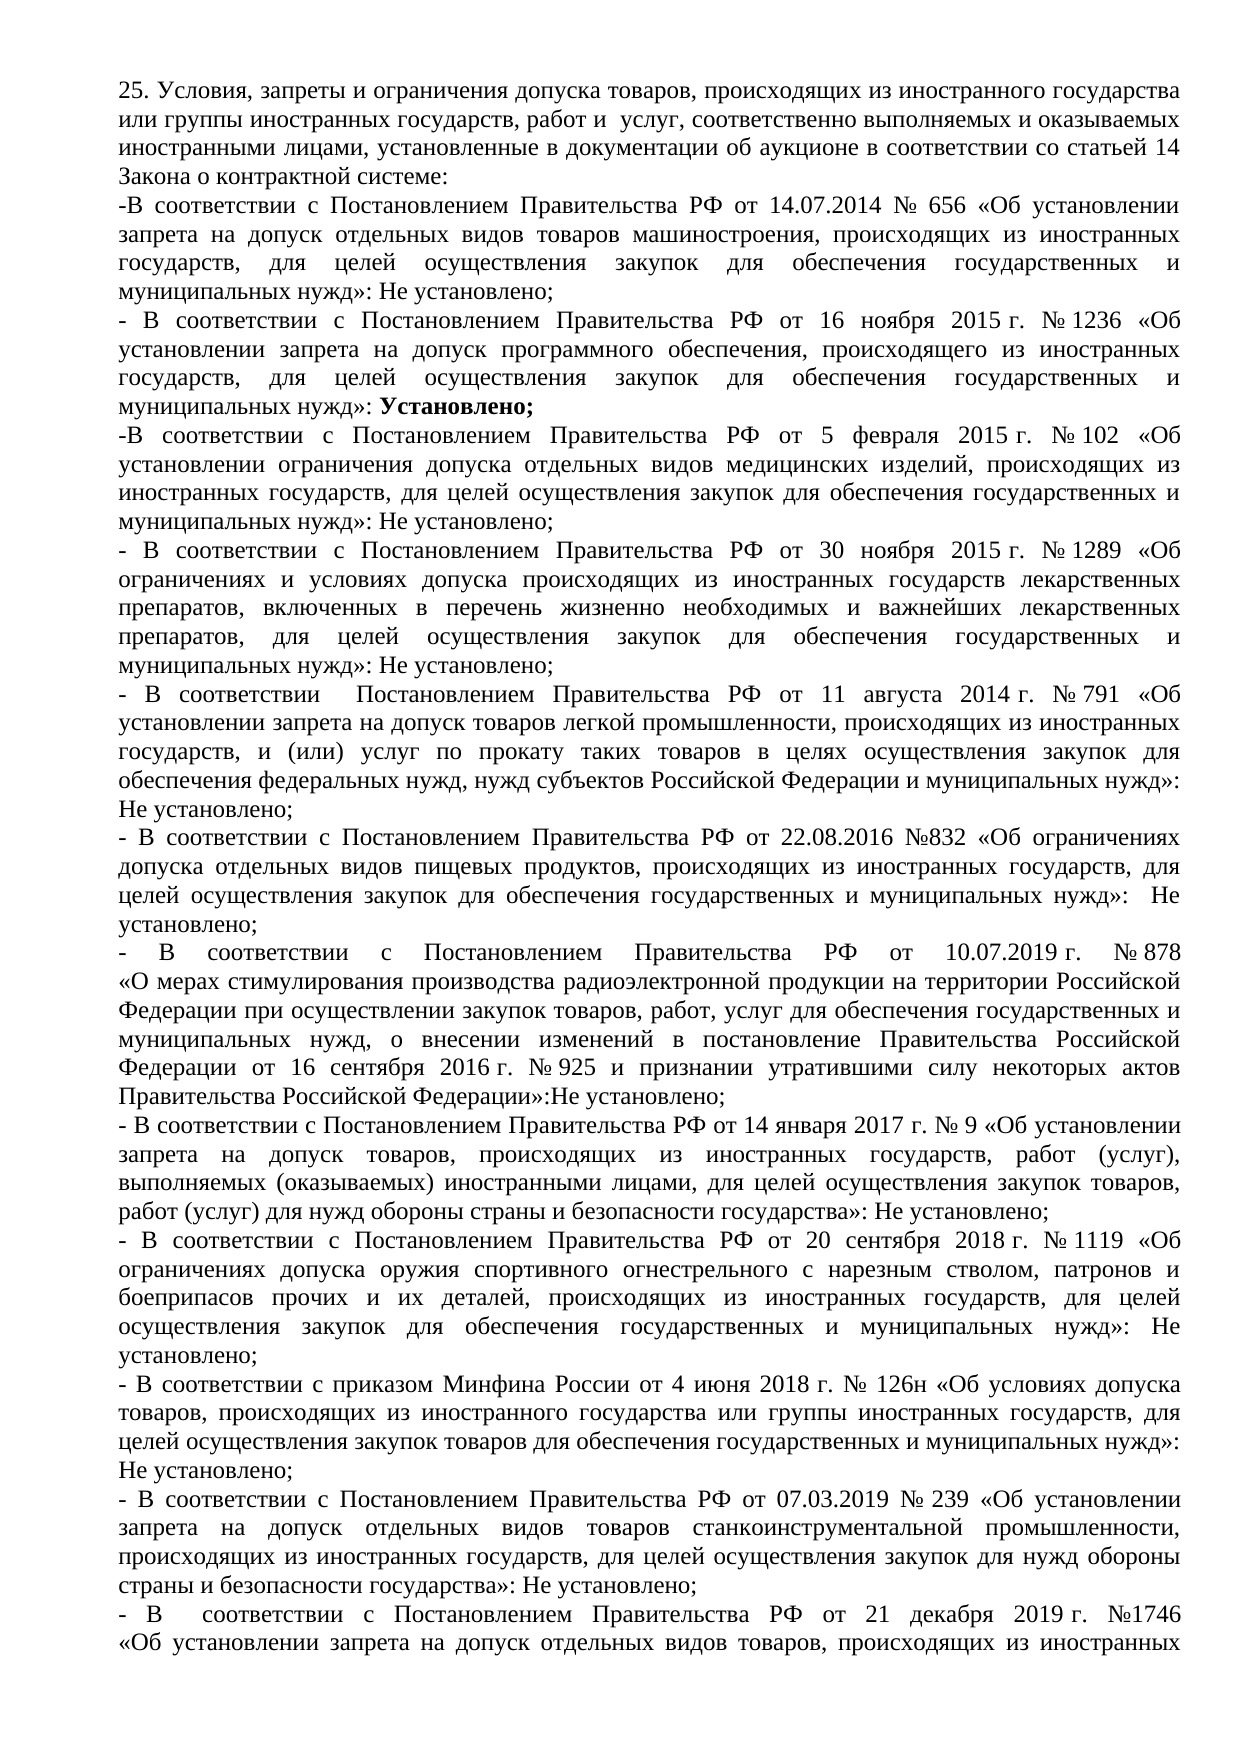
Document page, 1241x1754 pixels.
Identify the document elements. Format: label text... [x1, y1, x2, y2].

text - В соответствии с Постановлением Правительства РФ от 16 ноября 2015 г. № 1236 «Об установлении запрета на допуск программного обеспечения, происходящего из иностранных государств, для целей осуществления закупок для обеспечения государственных и муниципальных нужд»: Установлено; [118, 305, 1181, 420]
text - В соответствии с Постановлением Правительства РФ от 14 января 2017 г. № 9 «Об установлении запрета на допуск товаров, происходящих из иностранных государств, работ (услуг), выполняемых (оказываемых) иностранными лицами, для целей осуществления закупок товаров, работ (услуг) для нужд обороны страны и безопасности государства»: Не установлено; [118, 1110, 1181, 1225]
text - В соответствии Постановлением Правительства РФ от 11 августа 2014 г. № 791 «Об установлении запрета на допуск товаров легкой промышленности, происходящих из иностранных государств, и (или) услуг по прокату таких товаров в целях осуществления закупок для обеспечения федеральных нужд, нужд субъектов Российской Федерации и муниципальных нужд»: Не установлено; [118, 679, 1181, 822]
text - В соответствии с Постановлением Правительства РФ от 22.08.2016 №832 «Об ограничениях допуска отдельных видов пищевых продуктов, происходящих из иностранных государств, для целей осуществления закупок для обеспечения государственных и муниципальных нужд»: Не установлено; [118, 822, 1181, 937]
text -В соответствии с Постановлением Правительства РФ от 5 февраля 2015 г. № 102 «Об установлении ограничения допуска отдельных видов медицинских изделий, происходящих из иностранных государств, для целей осуществления закупок для обеспечения государственных и муниципальных нужд»: Не установлено; [118, 420, 1181, 535]
text -В соответствии с Постановлением Правительства РФ от 14.07.2014 № 656 «Об установлении запрета на допуск отдельных видов товаров машиностроения, происходящих из иностранных государств, для целей осуществления закупок для обеспечения государственных и муниципальных нужд»: Не установлено; [118, 190, 1181, 305]
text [118, 1599, 1181, 1656]
text - В соответствии с Постановлением Правительства РФ от 30 ноября 2015 г. № 1289 «Об ограничениях и условиях допуска происходящих из иностранных государств лекарственных препаратов, включенных в перечень жизненно необходимых и важнейших лекарственных препаратов, для целей осуществления закупок для обеспечения государственных и муниципальных нужд»: Не установлено; [118, 535, 1181, 679]
text - В соответствии с Постановлением Правительства РФ от 20 сентября 2018 г. № 1119 «Об ограничениях допуска оружия спортивного огнестрельного с нарезным стволом, патронов и боеприпасов прочих и их деталей, происходящих из иностранных государств, для целей осуществления закупок для обеспечения государственных и муниципальных нужд»: Не установлено; [118, 1225, 1181, 1369]
text 25. Условия, запреты и ограничения допуска товаров, происходящих из иностранного государства или группы иностранных государств, работ и услуг, соответственно выполняемых и оказываемых иностранными лицами, установленные в документации об аукционе в соответствии со статьей 14 Закона о контрактной системе: [118, 75, 1181, 190]
text - В соответствии с Постановлением Правительства РФ от 07.03.2019 № 239 «Об установлении запрета на допуск отдельных видов товаров станкоинструментальной промышленности, происходящих из иностранных государств, для целей осуществления закупок для нужд обороны страны и безопасности государства»: Не установлено; [118, 1484, 1181, 1599]
text - В соответствии с Постановлением Правительства РФ от 10.07.2019 г. № 878 «О мерах стимулирования производства радиоэлектронной продукции на территории Российской Федерации при осуществлении закупок товаров, работ, услуг для обеспечения государственных и муниципальных нужд, о внесении изменений в постановление Правительства Российской Федерации от 16 сентября 2016 г. № 925 и признании утратившими силу некоторых актов Правительства Российской Федерации»:Не установлено; [118, 937, 1181, 1110]
text - В соответствии с приказом Минфина России от 4 июня 2018 г. № 126н «Об условиях допуска товаров, происходящих из иностранного государства или группы иностранных государств, для целей осуществления закупок товаров для обеспечения государственных и муниципальных нужд»: Не установлено; [118, 1369, 1181, 1484]
